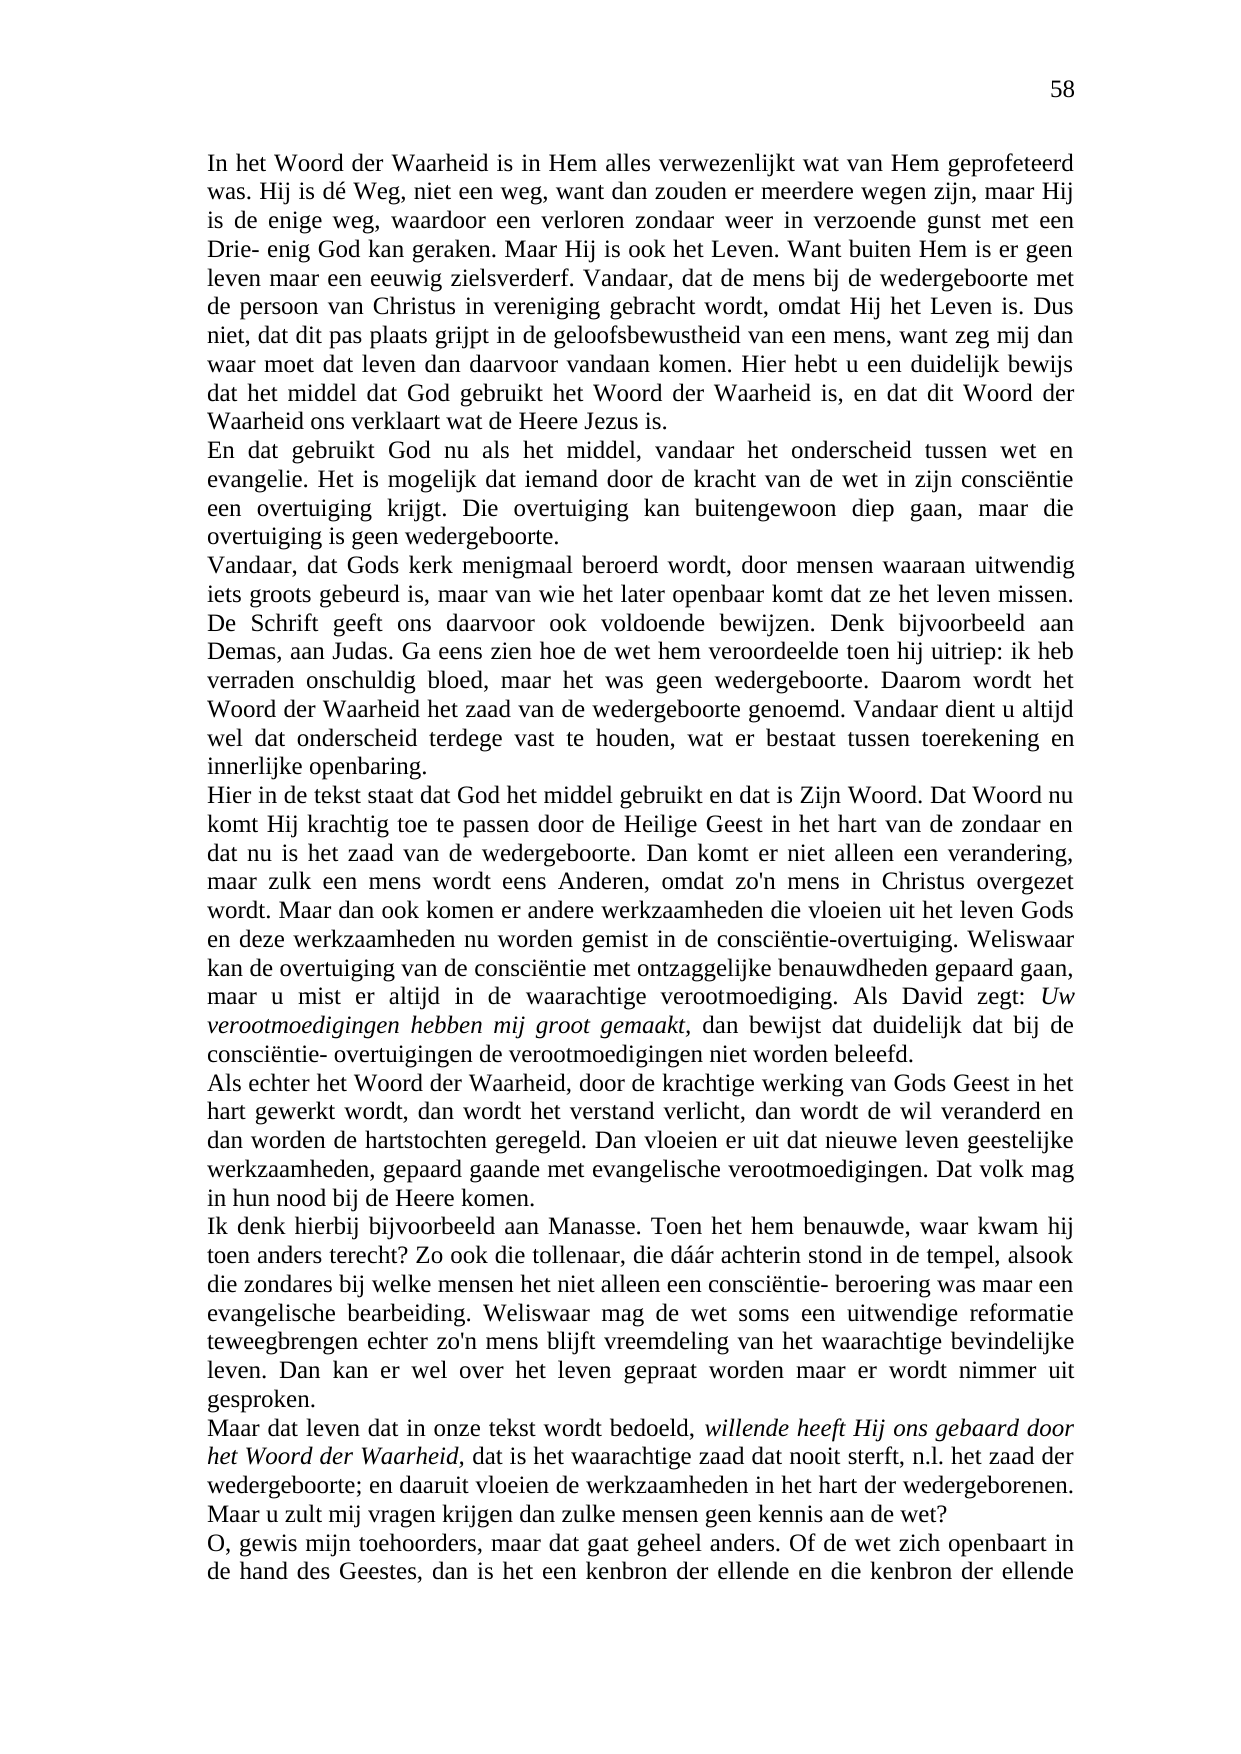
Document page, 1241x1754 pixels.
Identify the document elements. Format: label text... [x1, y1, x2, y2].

text Ik denk hierbij bijvoorbeeld aan Manasse. Toen het hem benauwde, waar kwam hij toen anders terecht? Zo ook die tollenaar, die dáár achterin stond in de tempel, alsook die zondares bij welke mensen het niet alleen een consciëntie- beroering was maar een evangelische bearbeiding. Weliswaar mag de wet soms een uitwendige reformatie teweegbrengen echter zo'n mens blijft vreemdeling van het waarachtige bevindelijke leven. Dan kan er wel over het leven gepraat worden maar er wordt nimmer uit gesproken. [207, 1211, 1075, 1413]
text Als echter het Woord der Waarheid, door de krachtige werking van Gods Geest in het hart gewerkt wordt, dan wordt het verstand verlicht, dan wordt de wil veranderd en dan worden de hartstochten geregeld. Dan vloeien er uit dat nieuwe leven geestelijke werkzaamheden, gepaard gaande met evangelische verootmoedigingen. Dat volk mag in hun nood bij de Heere komen. [207, 1068, 1075, 1211]
text Vandaar, dat Gods kerk menigmaal beroerd wordt, door mensen waaraan uitwendig iets groots gebeurd is, maar van wie het later openbaar komt dat ze het leven missen. De Schrift geeft ons daarvoor ook voldoende bewijzen. Denk bijvoorbeeld aan Demas, aan Judas. Ga eens zien hoe de wet hem veroordeelde toen hij uitriep: ik heb verraden onschuldig bloed, maar het was geen wedergeboorte. Daarom wordt het Woord der Waarheid het zaad van de wedergeboorte genoemd. Vandaar dient u altijd wel dat onderscheid terdege vast te houden, wat er bestaat tussen toerekening en innerlijke openbaring. [207, 550, 1075, 780]
text En dat gebruikt God nu als het middel, vandaar het onderscheid tussen wet en evangelie. Het is mogelijk dat iemand door de kracht van de wet in zijn consciëntie een overtuiging krijgt. Die overtuiging kan buitengewoon diep gaan, maar die overtuiging is geen wedergeboorte. [207, 435, 1075, 550]
text Hier in de tekst staat dat God het middel gebruikt en dat is Zijn Woord. Dat Woord nu komt Hij krachtig toe te passen door de Heilige Geest in het hart van de zondaar en dat nu is het zaad van de wedergeboorte. Dan komt er niet alleen een verandering, maar zulk een mens wordt eens Anderen, omdat zo'n mens in Christus overgezet wordt. Maar dan ook komen er andere werkzaamheden die vloeien uit het leven Gods en deze werkzaamheden nu worden gemist in de consciëntie-overtuiging. Weliswaar kan de overtuiging van de consciëntie met ontzaggelijke benauwdheden gepaard gaan, maar u mist er altijd in de waarachtige verootmoediging. Als David zegt: Uw verootmoedigingen hebben mij groot gemaakt, dan bewijst dat duidelijk dat bij de consciëntie- overtuigingen de verootmoedigingen niet worden beleefd. [207, 780, 1075, 1068]
text In het Woord der Waarheid is in Hem alles verwezenlijkt wat van Hem geprofeteerd was. Hij is dé Weg, niet een weg, want dan zouden er meerdere wegen zijn, maar Hij is de enige weg, waardoor een verloren zondaar weer in verzoende gunst met een Drie- enig God kan geraken. Maar Hij is ook het Leven. Want buiten Hem is er geen leven maar een eeuwig zielsverderf. Vandaar, dat de mens bij de wedergeboorte met de persoon van Christus in vereniging gebracht wordt, omdat Hij het Leven is. Dus niet, dat dit pas plaats grijpt in de geloofsbewustheid van een mens, want zeg mij dan waar moet dat leven dan daarvoor vandaan komen. Hier hebt u een duidelijk bewijs dat het middel dat God gebruikt het Woord der Waarheid is, en dat dit Woord der Waarheid ons verklaart wat de Heere Jezus is. [207, 148, 1075, 435]
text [207, 1528, 1075, 1585]
text Maar dat leven dat in onze tekst wordt bedoeld, willende heeft Hij ons gebaard door het Woord der Waarheid, dat is het waarachtige zaad dat nooit sterft, n.l. het zaad der wedergeboorte; en daaruit vloeien de werkzaamheden in het hart der wedergeborenen. Maar u zult mij vragen krijgen dan zulke mensen geen kennis aan de wet? [207, 1413, 1075, 1528]
